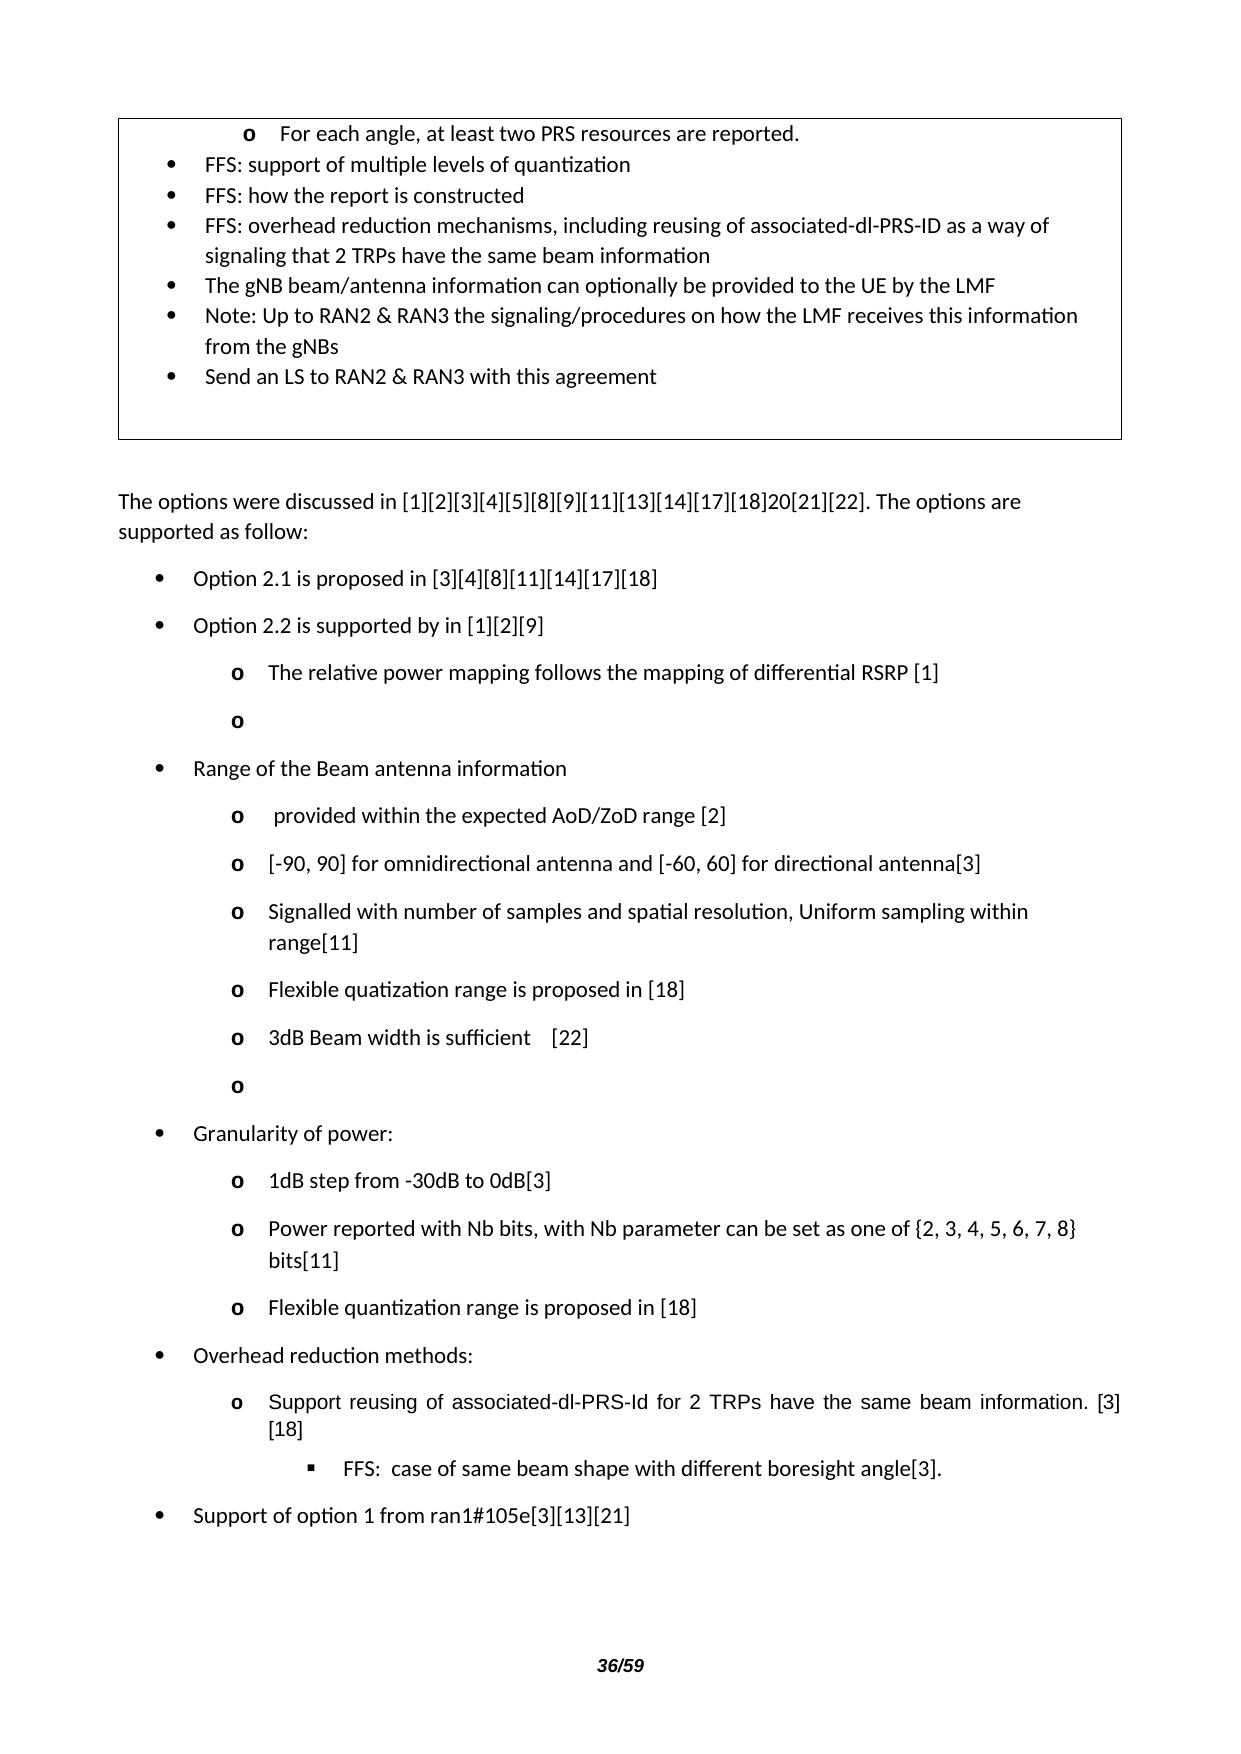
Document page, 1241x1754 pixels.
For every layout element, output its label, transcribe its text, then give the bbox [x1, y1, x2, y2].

list Flexible quatization range is proposed in [18] [231, 975, 1122, 1004]
text The options were discussed in [1][2][3][4][5][8][9][11][13][14][17][18]20[21][22]. The options are supported as follow: [118, 487, 1122, 545]
list Support of option 1 from ran1#105e[3][13][21] [156, 1501, 1122, 1529]
list FFS: case of same beam shape with different boresight angle[3]. [306, 1454, 1122, 1482]
list Option 2.1 is proposed in [3][4][8][11][14][17][18] [156, 564, 1122, 592]
list Flexible quantization range is proposed in [18] [231, 1293, 1122, 1322]
list 1dB step from -30dB to 0dB[3] [231, 1166, 1122, 1196]
list The relative power mapping follows the mapping of differential RSRP [1] [231, 658, 1122, 687]
list Overhead reduction methods: [156, 1341, 1122, 1369]
list Range of the Beam antenna information [156, 754, 1122, 782]
list [-90, 90] for omnidirectional antenna and [-60, 60] for directional antenna[3] [231, 849, 1122, 878]
list Power reported with Nb bits, with Nb parameter can be set as one of {2, 3, 4, 5, 6, 7, 8} bits[11] [231, 1214, 1122, 1274]
list provided within the expected AoD/ZoD range [2] [231, 801, 1122, 830]
list Granularity of power: [156, 1119, 1122, 1148]
list 3dB Beam width is sufficient [22] [231, 1023, 1122, 1053]
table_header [119, 119, 1121, 439]
list Signalled with number of samples and spatial resolution, Uniform sampling within range[11] [231, 897, 1122, 956]
list Option 2.2 is supported by in [1][2][9] [156, 611, 1122, 639]
list Support reusing of associated-dl-PRS-Id for 2 TRPs have the same beam information. [3][18] [231, 1388, 1122, 1442]
